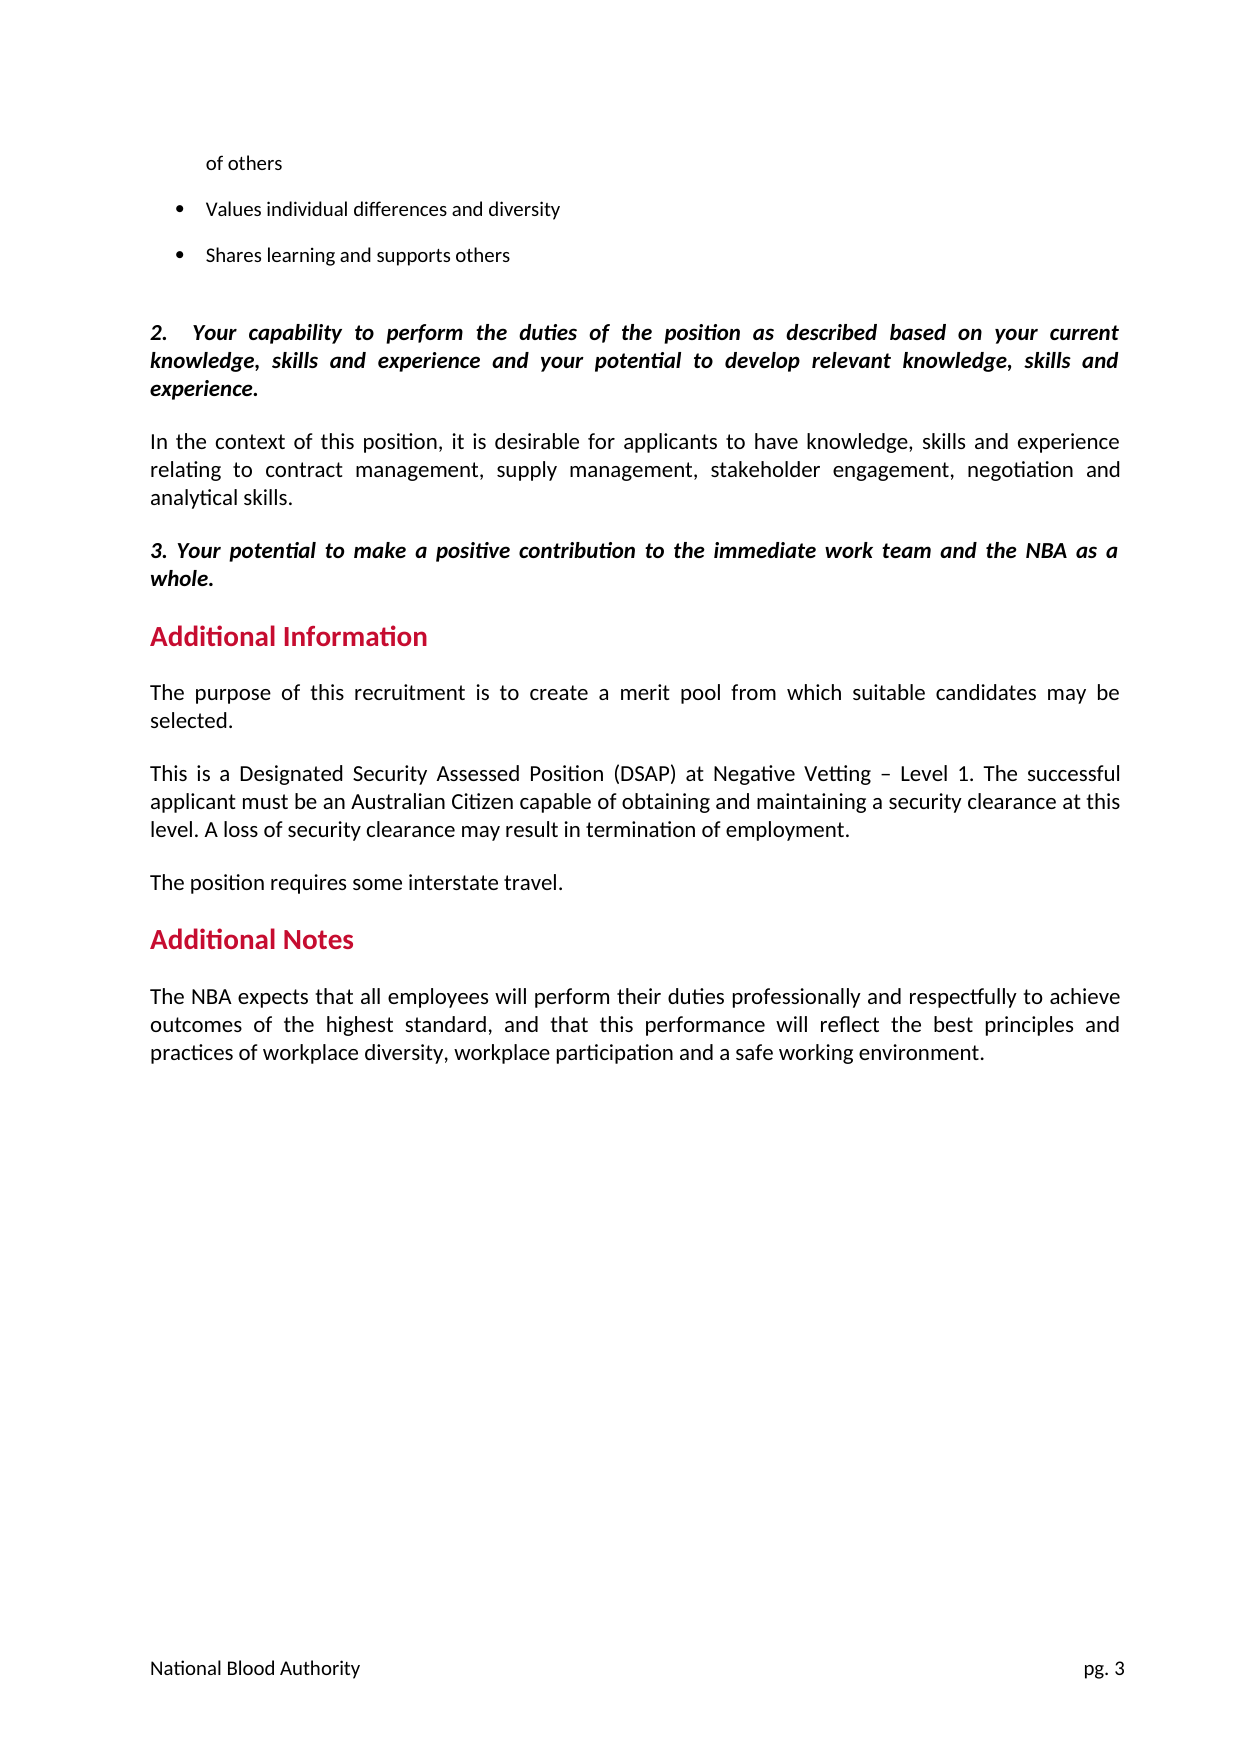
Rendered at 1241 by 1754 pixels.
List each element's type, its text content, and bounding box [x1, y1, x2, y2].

text 2. Your capability to perform the duties of the position as described based on your current knowledge, skills and experience and your potential to develop relevant knowledge, skills and experience. [150, 318, 1122, 402]
text This is a Designated Security Assessed Position (DSAP) at Negative Vetting – Level 1. The successful applicant must be an Australian Citizen capable of obtaining and maintaining a security clearance at this level. A loss of security clearance may result in termination of employment. [150, 759, 1122, 843]
text 3. Your potential to make a positive contribution to the immediate work team and the NBA as a whole. [150, 537, 1122, 593]
text The purpose of this recruitment is to create a merit pool from which suitable candidates may be selected. [150, 678, 1122, 734]
table_cell [150, 150, 648, 293]
text In the context of this position, it is desirable for applicants to have knowledge, skills and experience relating to contract management, supply management, stakeholder engagement, negotiation and analytical skills. [150, 427, 1122, 512]
text Additional Information [150, 618, 1122, 653]
text Additional Notes [150, 921, 1122, 957]
text The position requires some interstate travel. [150, 868, 1122, 896]
text The NBA expects that all employees will perform their duties professionally and respectfully to achieve outcomes of the highest standard, and that this performance will reflect the best principles and practices of workplace diversity, workplace participation and a safe working environment. [150, 982, 1122, 1066]
